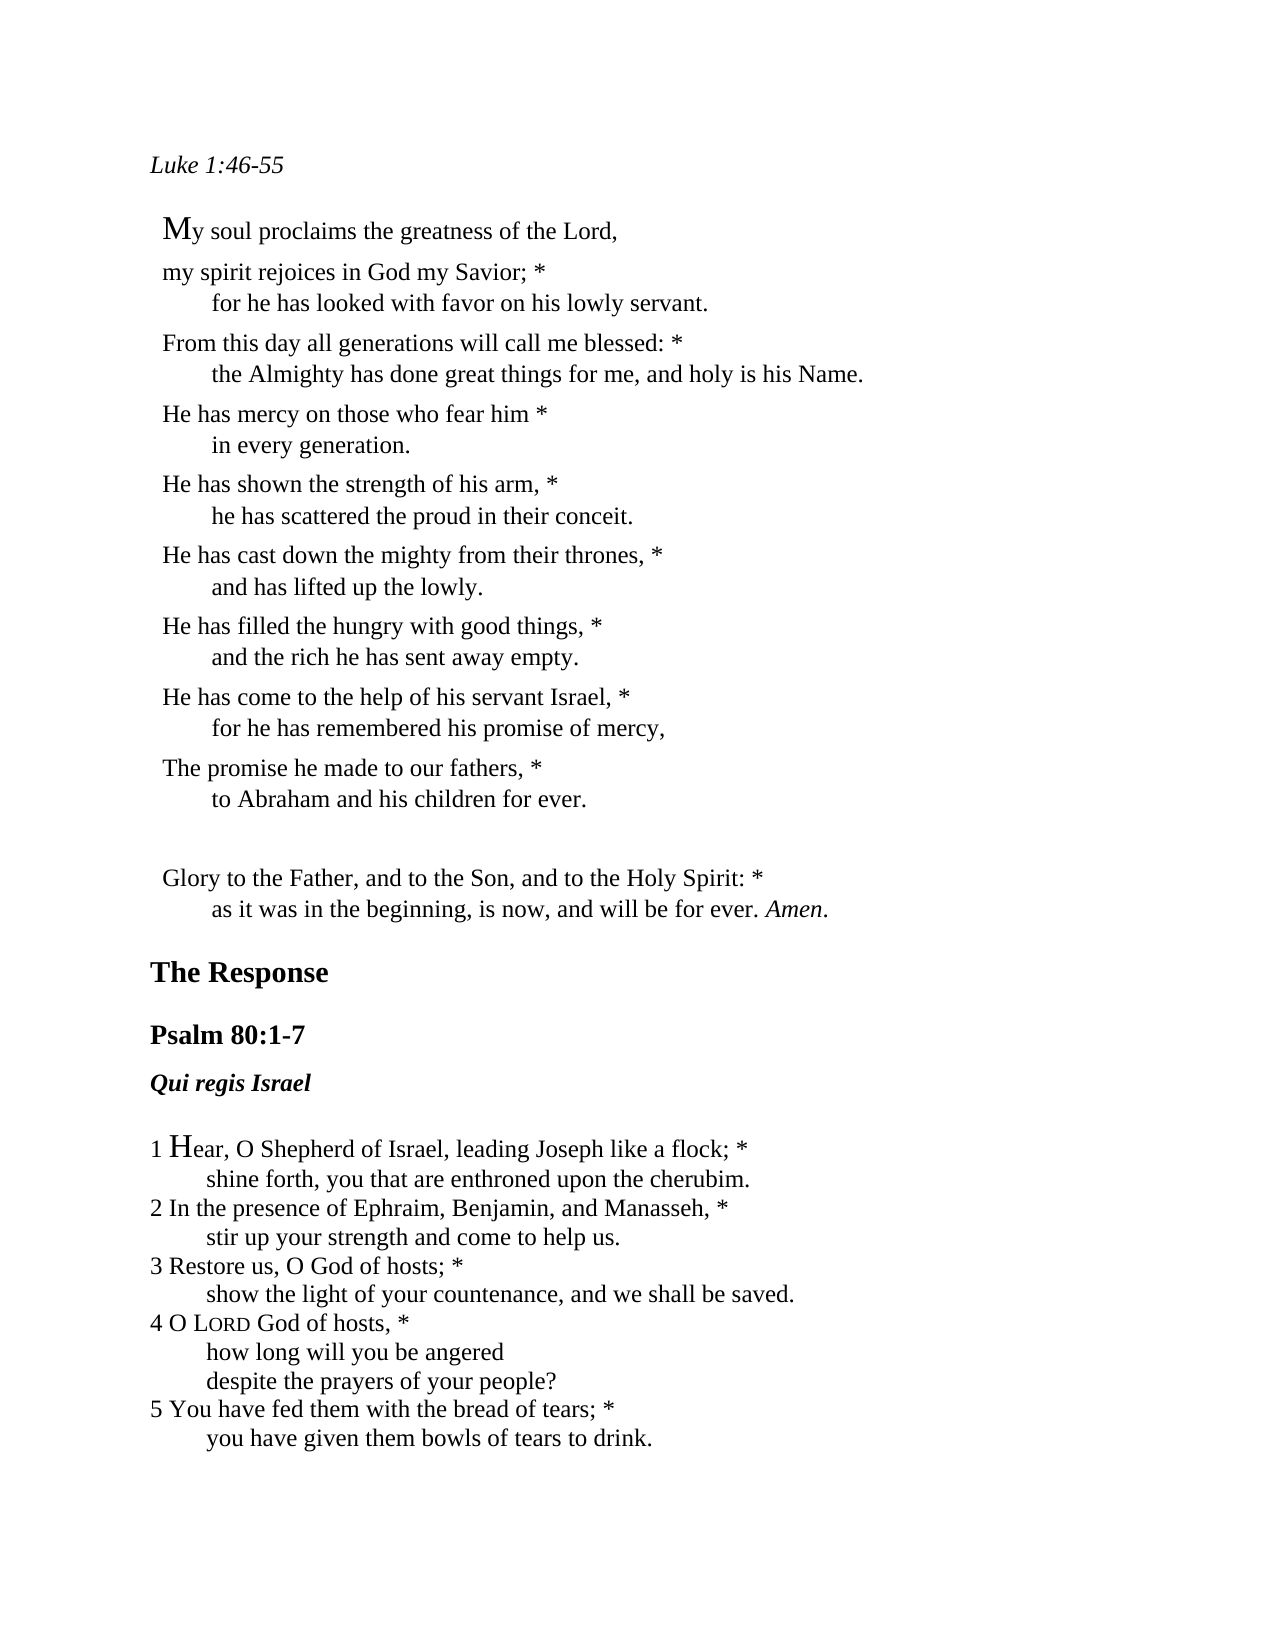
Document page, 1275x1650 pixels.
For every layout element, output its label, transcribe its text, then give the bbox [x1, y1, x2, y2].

text The Response [150, 954, 1125, 989]
text From this day all generations will call me blessed: * the Almighty has done great things for me, and holy is his Name. [162, 325, 1076, 388]
text Glory to the Father, and to the Son, and to the Holy Spirit: * as it was in the beginning, is now, and will be for ever. Amen. [162, 861, 1076, 923]
text Luke 1:46-55 [150, 150, 1125, 179]
text He has mercy on those who fear him * in every generation. [162, 396, 1076, 459]
text He has cast down the mighty from their thrones, * and has lifted up the lowly. [162, 538, 1076, 600]
text 2 In the presence of Ephraim, Benjamin, and Manasseh, * stir up your strength and come to help us. [150, 1193, 1125, 1251]
text my spirit rejoices in God my Savior; * for he has looked with favor on his lowly servant. [162, 254, 1076, 317]
text Qui regis Israel [150, 1068, 1125, 1097]
text He has filled the hungry with good things, * and the rich he has sent away empty. [162, 609, 1076, 671]
text 3 Restore us, O God of hosts; * show the light of your countenance, and we shall be saved. [150, 1251, 1125, 1308]
text 1 Hear, O Shepherd of Israel, leading Joseph like a flock; * shine forth, you that are enthroned upon the cherubim. [150, 1126, 1125, 1193]
text He has come to the help of his servant Israel, * for he has remembered his promise of mercy, [162, 679, 1076, 742]
text 5 You have fed them with the bread of tears; * you have given them bowls of tears to drink. [150, 1394, 1125, 1452]
text He has shown the strength of his arm, * he has scattered the proud in their conceit. [162, 467, 1076, 529]
text Psalm 80:1-7 [150, 1018, 1125, 1051]
text 4 O Lord God of hosts, * how long will you be angered despite the prayers of your people? [150, 1308, 1125, 1394]
text My soul proclaims the greatness of the Lord, [162, 208, 1076, 246]
text The promise he made to our fathers, * to Abraham and his children for ever. [162, 750, 1076, 813]
